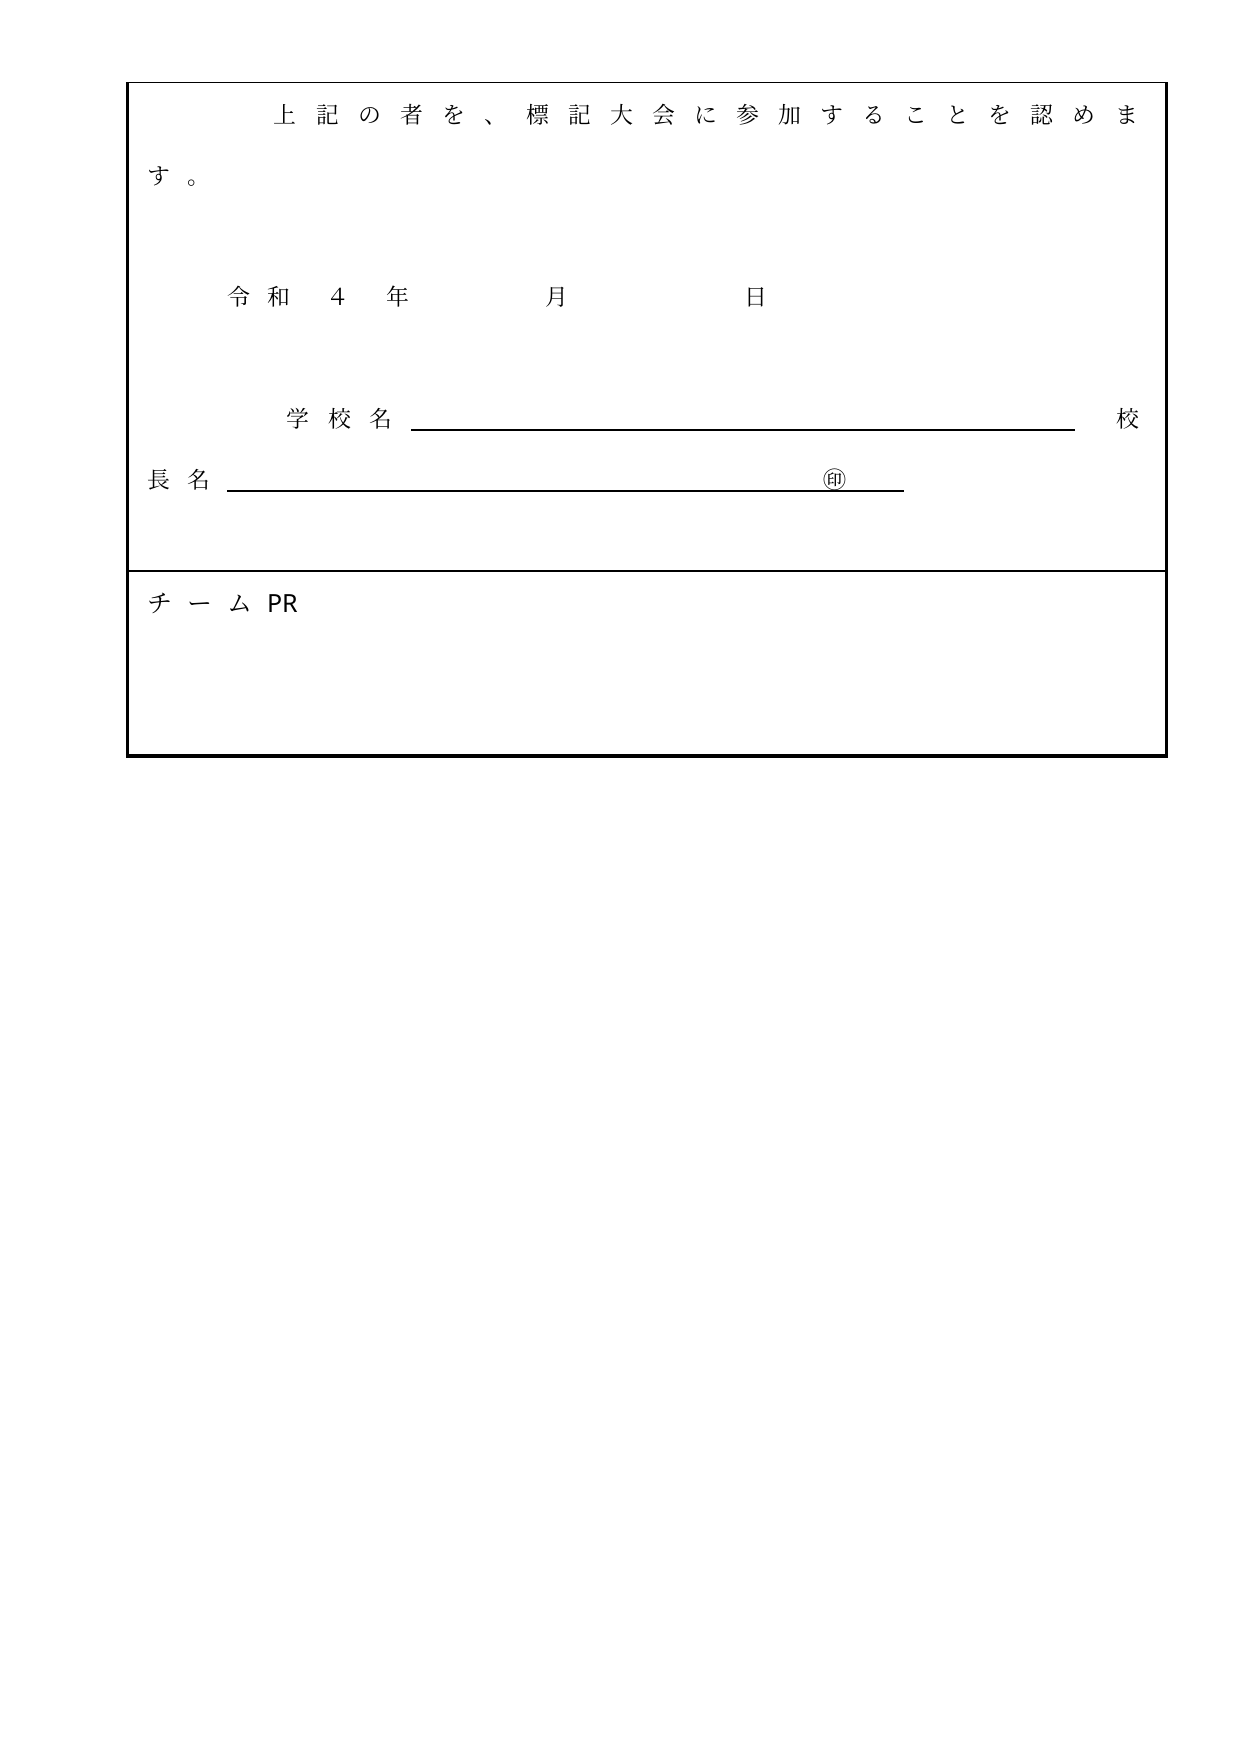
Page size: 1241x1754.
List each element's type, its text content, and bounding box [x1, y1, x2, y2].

table_cell チームPR [129, 572, 1165, 754]
table_cell 上記の者を、標記大会に参加することを認めます。 令和 ４ 年 月 日 学校名 校長名 ㊞ [129, 83, 1165, 570]
